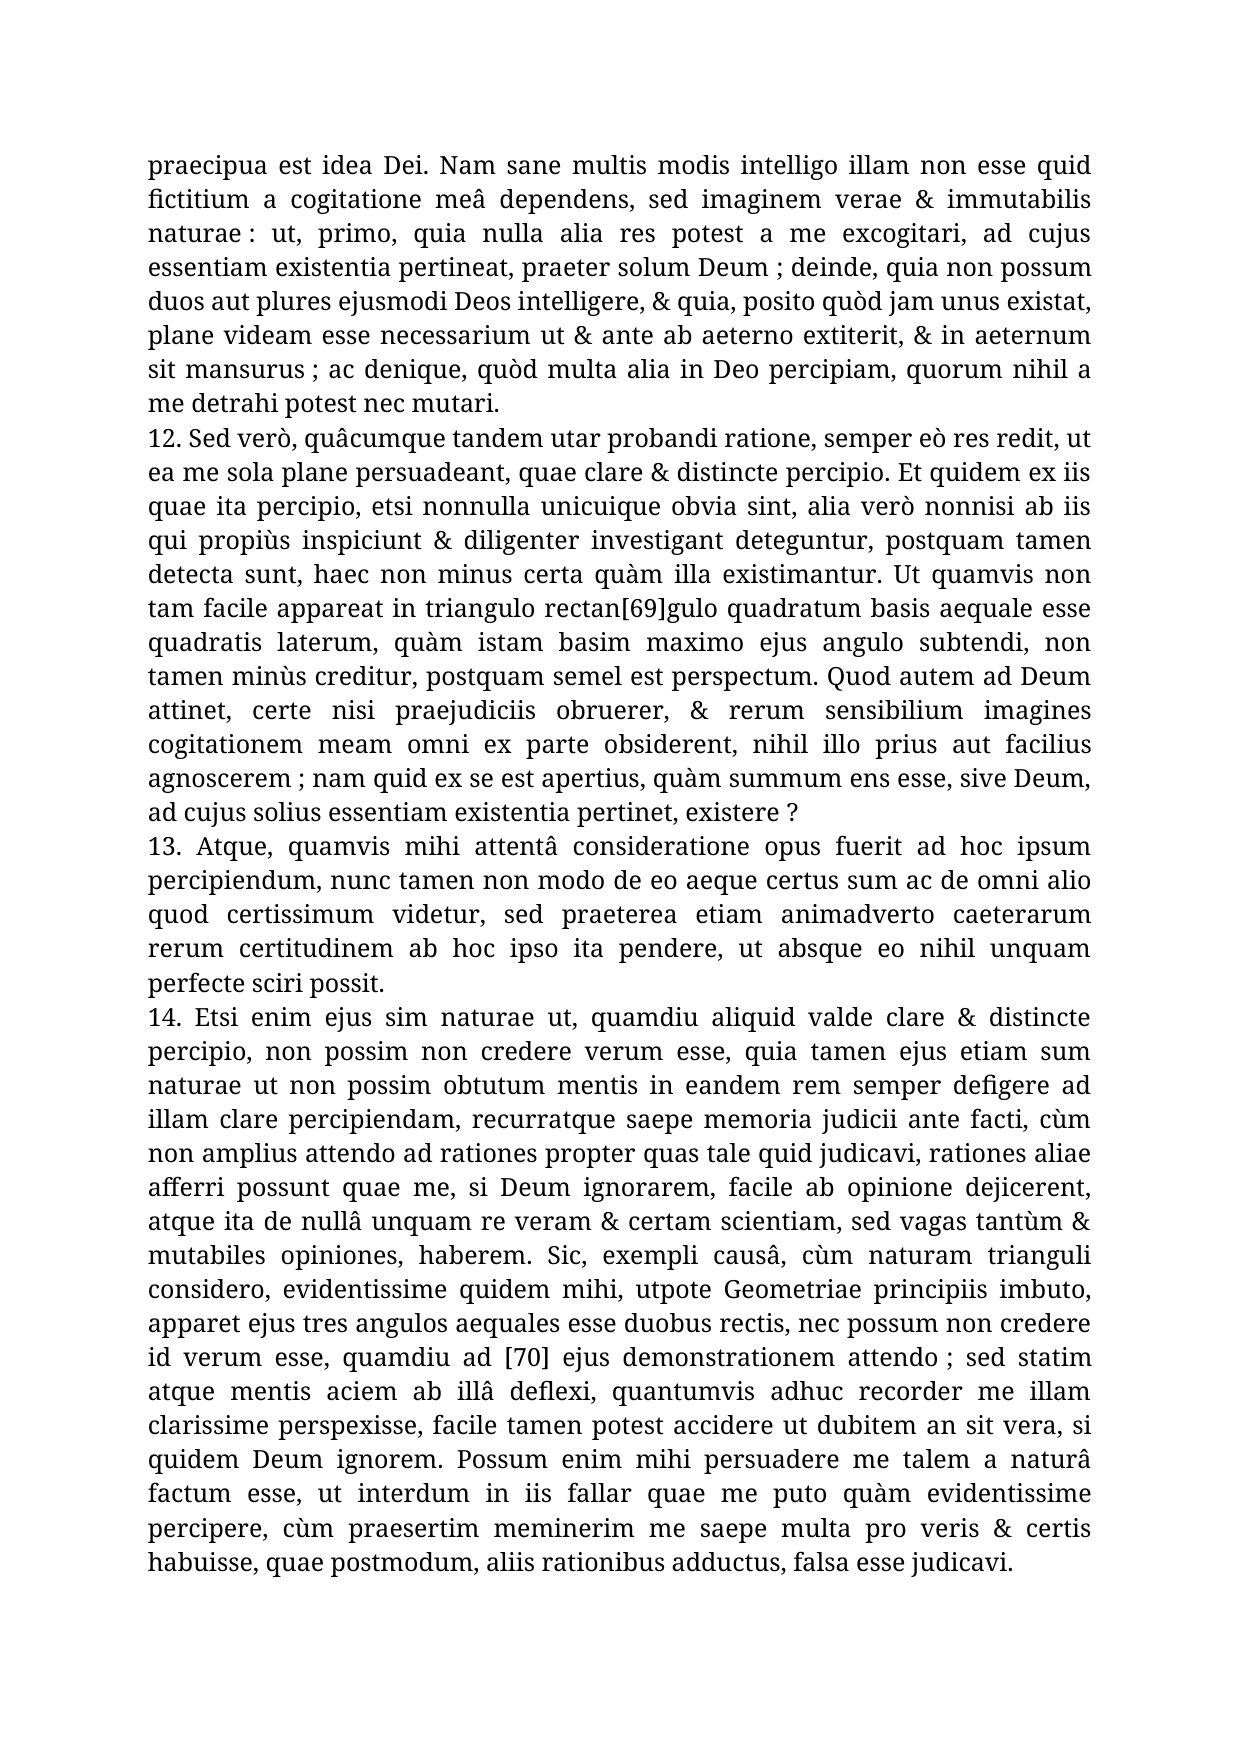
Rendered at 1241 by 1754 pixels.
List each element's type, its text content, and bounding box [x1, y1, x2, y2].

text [148, 148, 1092, 420]
text 13. Atque, quamvis mihi attentâ consideratione opus fuerit ad hoc ipsum percipiendum, nunc tamen non modo de eo aeque certus sum ac de omni alio quod certissimum videtur, sed praeterea etiam animadverto caeterarum rerum certitudinem ab hoc ipso ita pendere, ut absque eo nihil unquam perfecte sciri possit. [148, 829, 1092, 999]
text 12. Sed verò, quâcumque tandem utar probandi ratione, semper eò res redit, ut ea me sola plane persuadeant, quae clare & distincte percipio. Et quidem ex iis quae ita percipio, etsi nonnulla unicuique obvia sint, alia verò nonnisi ab iis qui propiùs inspiciunt & diligenter investigant deteguntur, postquam tamen detecta sunt, haec non minus certa quàm illa existimantur. Ut quamvis non tam facile appareat in triangulo rectan[69]gulo quadratum basis aequale esse quadratis laterum, quàm istam basim maximo ejus angulo subtendi, non tamen minùs creditur, postquam semel est perspectum. Quod autem ad Deum attinet, certe nisi praejudiciis obruerer, & rerum sensibilium imagines cogitationem meam omni ex parte obsiderent, nihil illo prius aut facilius agnoscerem ; nam quid ex se est apertius, quàm summum ens esse, sive Deum, ad cujus solius essentiam existentia pertinet, existere ? [148, 420, 1092, 829]
text 14. Etsi enim ejus sim naturae ut, quamdiu aliquid valde clare & distincte percipio, non possim non credere verum esse, quia tamen ejus etiam sum naturae ut non possim obtutum mentis in eandem rem semper defigere ad illam clare percipiendam, recurratque saepe memoria judicii ante facti, cùm non amplius attendo ad rationes propter quas tale quid judicavi, rationes aliae afferri possunt quae me, si Deum ignorarem, facile ab opinione dejicerent, atque ita de nullâ unquam re veram & certam scientiam, sed vagas tantùm & mutabiles opiniones, haberem. Sic, exempli causâ, cùm naturam trianguli considero, evidentissime quidem mihi, utpote Geometriae principiis imbuto, apparet ejus tres angulos aequales esse duobus rectis, nec possum non credere id verum esse, quamdiu ad [70] ejus demonstrationem attendo ; sed statim atque mentis aciem ab illâ deflexi, quantumvis adhuc recorder me illam clarissime perspexisse, facile tamen potest accidere ut dubitem an sit vera, si quidem Deum ignorem. Possum enim mihi persuadere me talem a naturâ factum esse, ut interdum in iis fallar quae me puto quàm evidentissime percipere, cùm praesertim meminerim me saepe multa pro veris & certis habuisse, quae postmodum, aliis rationibus adductus, falsa esse judicavi. [148, 999, 1092, 1578]
